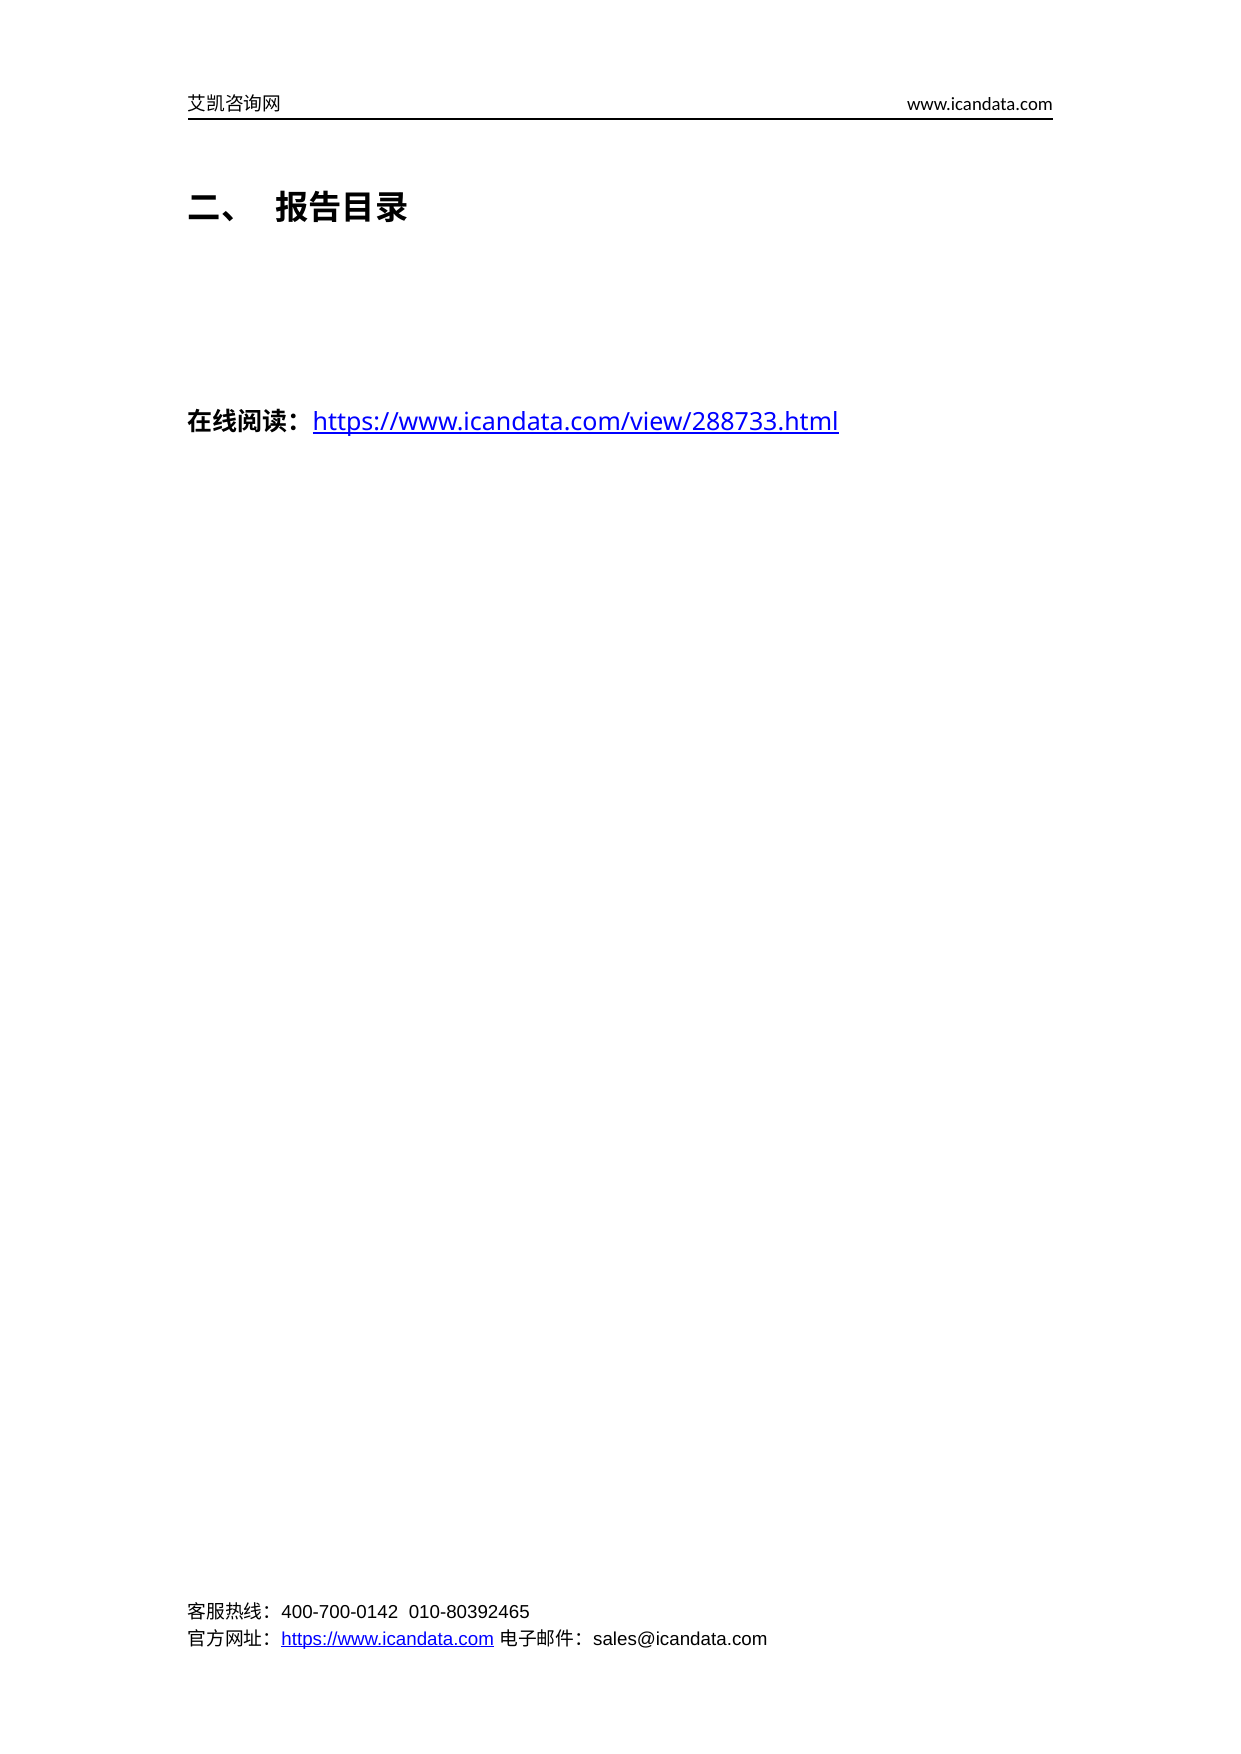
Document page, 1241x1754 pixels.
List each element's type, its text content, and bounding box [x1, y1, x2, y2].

text 在线阅读：https://www.icandata.com/view/288733.html [187, 387, 1053, 452]
subtitle 报告目录 [187, 172, 1053, 237]
